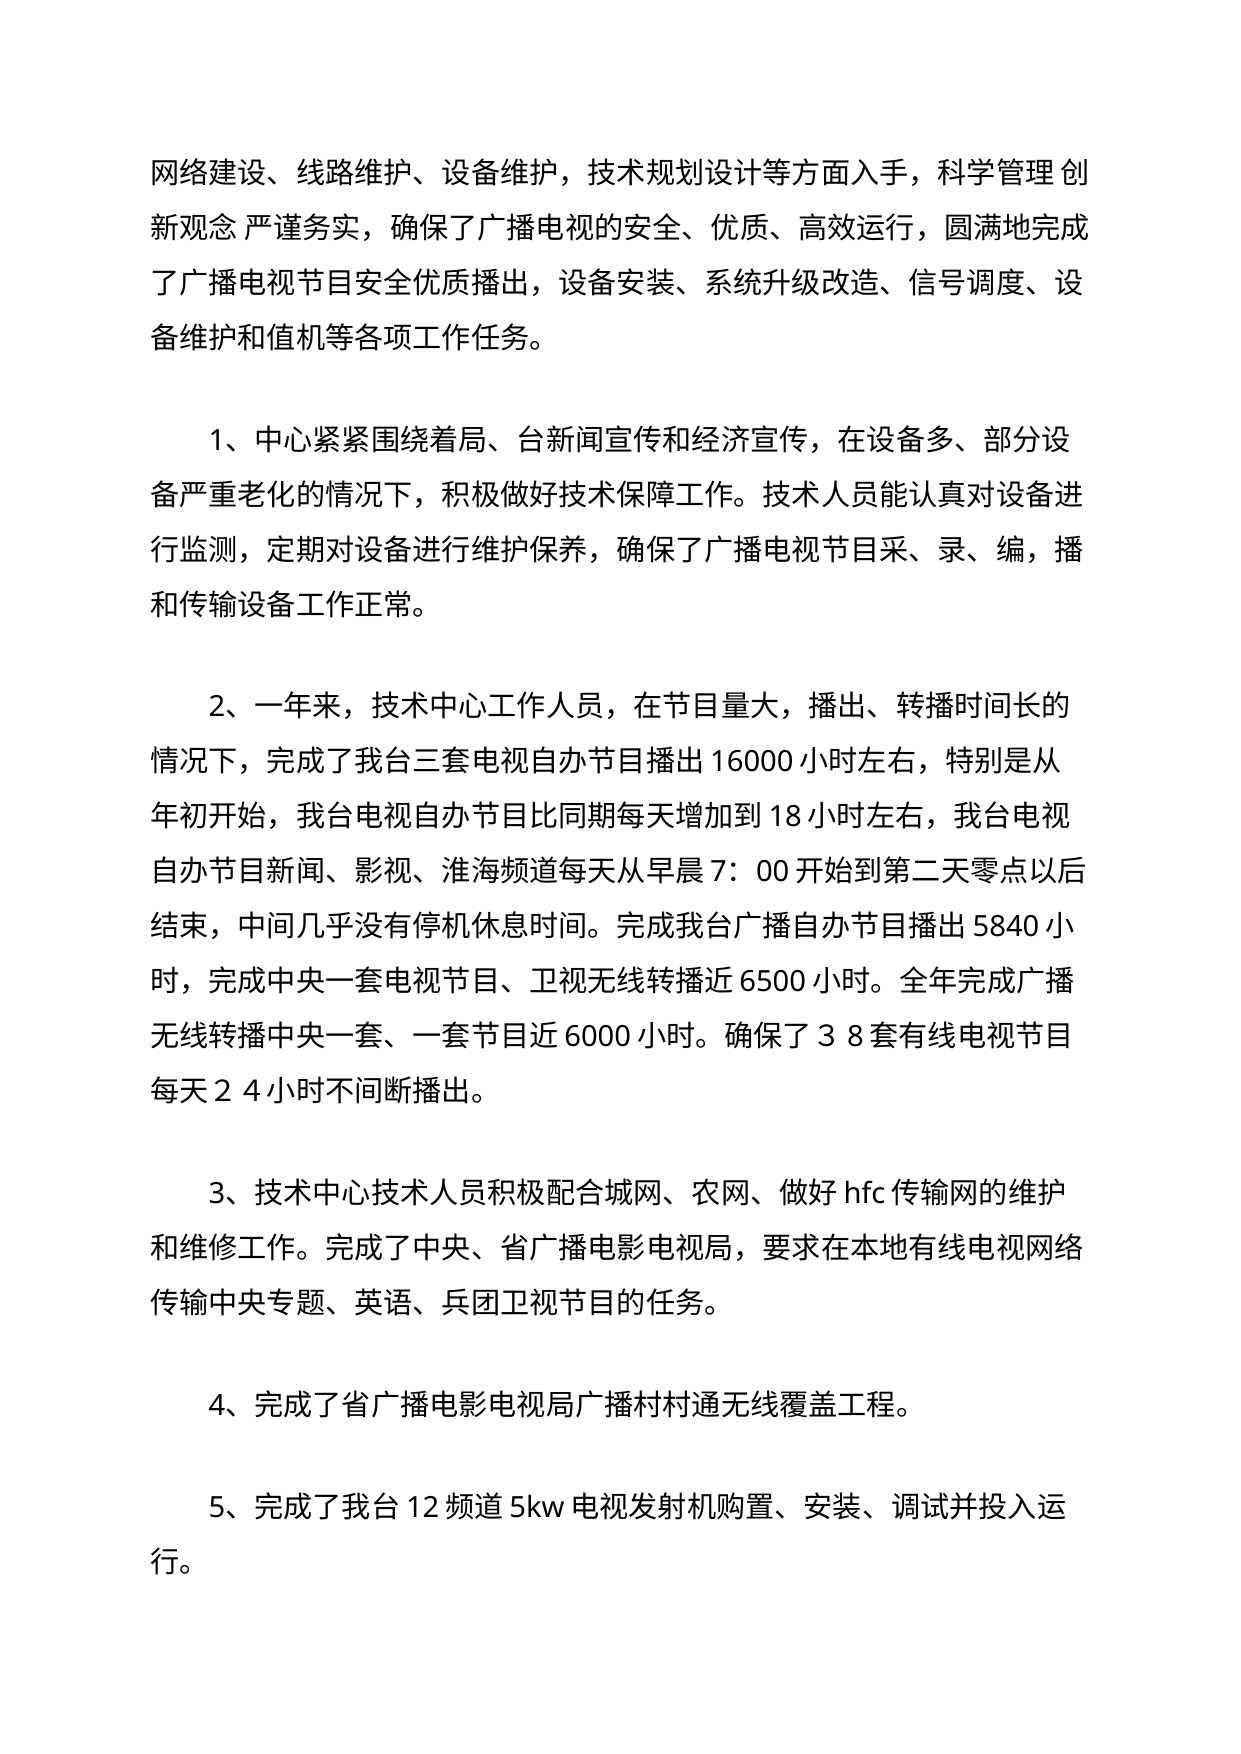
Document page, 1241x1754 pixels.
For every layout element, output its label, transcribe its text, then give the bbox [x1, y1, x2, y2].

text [150, 150, 1090, 357]
text 1、中心紧紧围绕着局、台新闻宣传和经济宣传，在设备多、部分设备严重老化的情况下，积极做好技术保障工作。技术人员能认真对设备进行监测，定期对设备进行维护保养，确保了广播电视节目采、录、编，播和传输设备工作正常。 [150, 416, 1090, 623]
text 3、技术中心技术人员积极配合城网、农网、做好hfc传输网的维护和维修工作。完成了中央、省广播电影电视局，要求在本地有线电视网络传输中央专题、英语、兵团卫视节目的任务。 [150, 1170, 1090, 1322]
text 2、一年来，技术中心工作人员，在节目量大，播出、转播时间长的情况下，完成了我台三套电视自办节目播出16000小时左右，特别是从年初开始，我台电视自办节目比同期每天增加到18小时左右，我台电视自办节目新闻、影视、淮海频道每天从早晨7：00开始到第二天零点以后结束，中间几乎没有停机休息时间。完成我台广播自办节目播出5840小时，完成中央一套电视节目、卫视无线转播近6500小时。全年完成广播无线转播中央一套、一套节目近6000小时。确保了３8套有线电视节目每天２４小时不间断播出。 [150, 683, 1090, 1110]
text 5、完成了我台12频道5kw电视发射机购置、安装、调试并投入运行。 [150, 1483, 1090, 1581]
text 4、完成了省广播电影电视局广播村村通无线覆盖工程。 [150, 1381, 1090, 1424]
